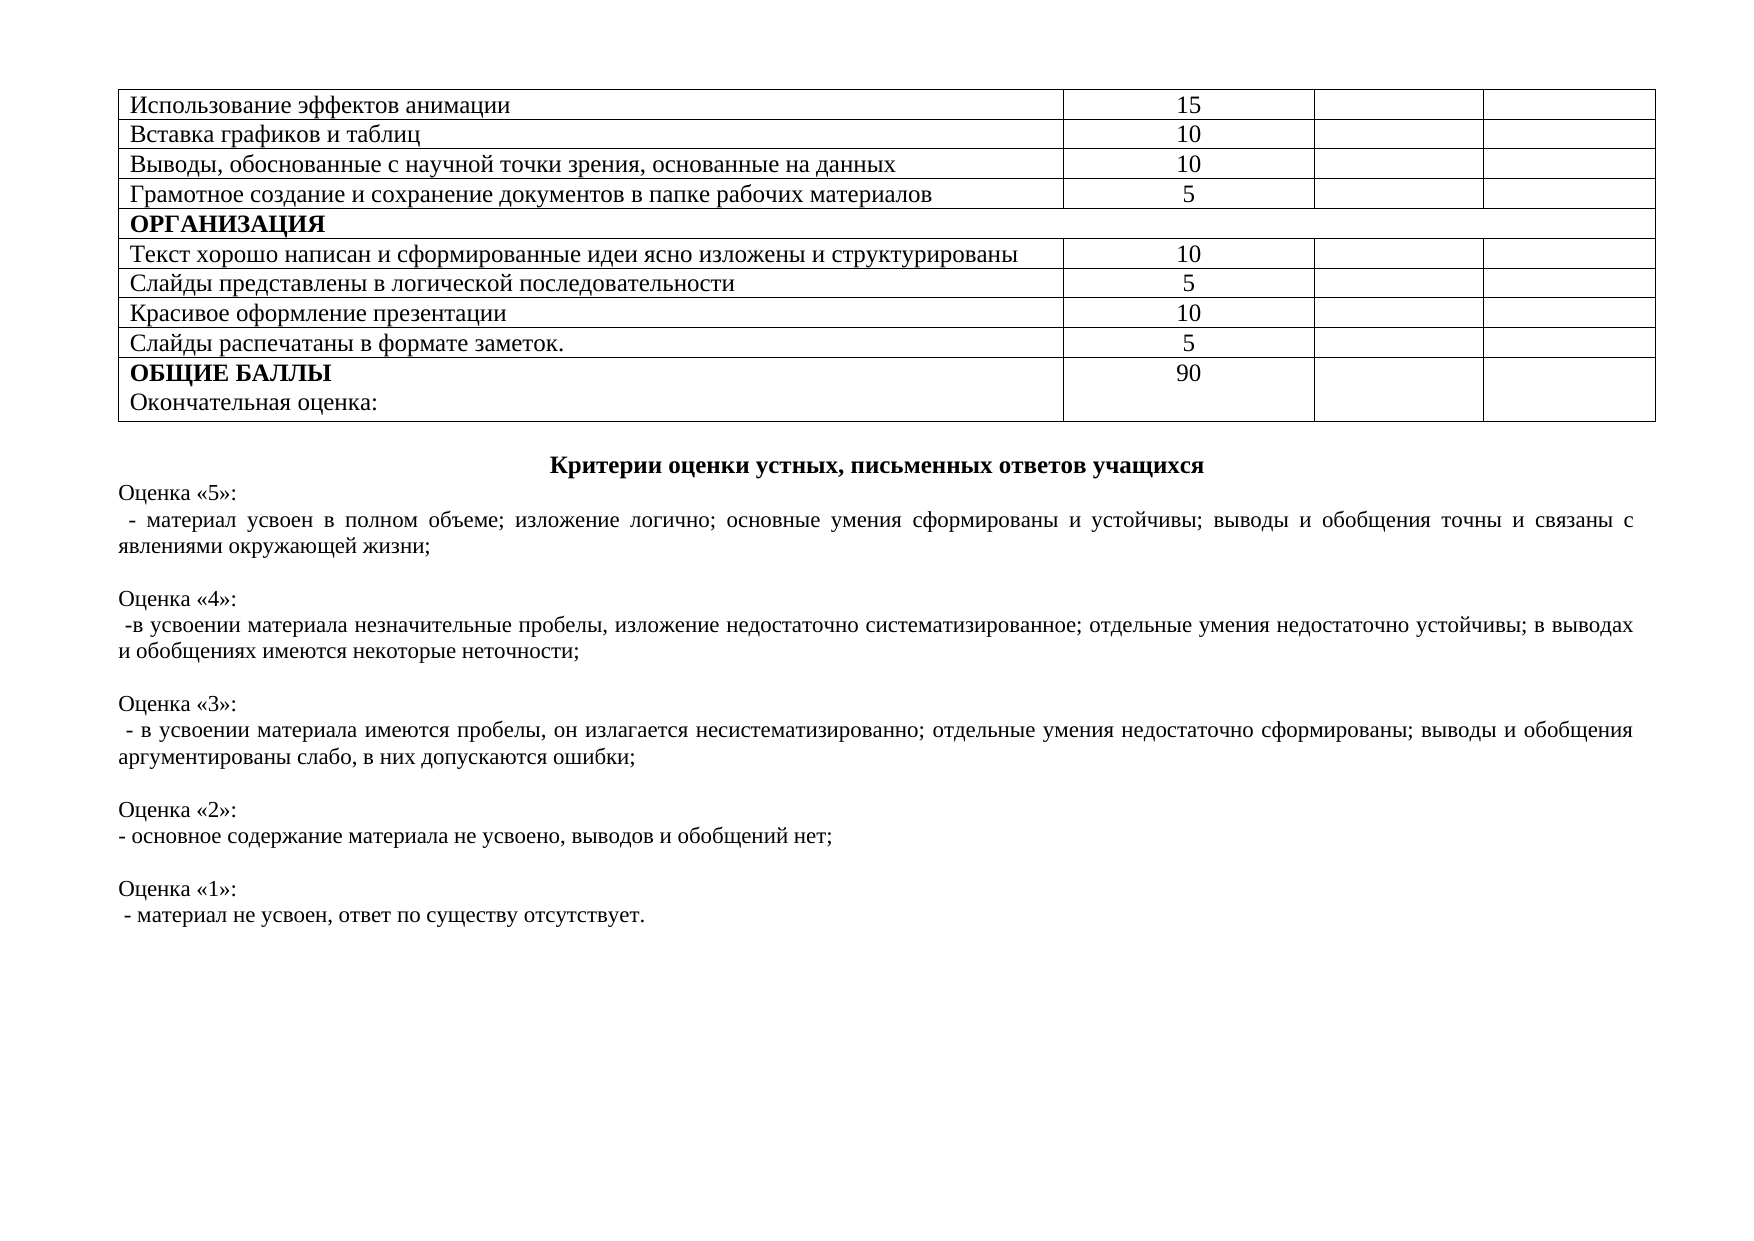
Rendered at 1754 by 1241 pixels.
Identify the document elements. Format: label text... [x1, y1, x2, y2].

text Оценка «2»: [118, 796, 1636, 822]
text Оценка «4»: [118, 585, 1636, 611]
table_cell 10 [1064, 298, 1314, 327]
table_cell [1315, 149, 1483, 178]
table_cell Слайды представлены в логической последовательности [119, 269, 1063, 297]
table_cell [1315, 120, 1483, 148]
text - материал усвоен в полном объеме; изложение логично; основные умения сформированы и устойчивы; выводы и обобщения точны и связаны с явлениями окружающей жизни; [118, 506, 1636, 558]
text -в усвоении материала незначительные пробелы, изложение недостаточно систематизированное; отдельные умения недостаточно устойчивы; в выводах и обобщениях имеются некоторые неточности; [118, 611, 1636, 664]
table_cell Грамотное создание и сохранение документов в папке рабочих материалов [119, 179, 1063, 208]
table_cell [1315, 239, 1483, 267]
text Оценка «5»: [118, 479, 1636, 506]
table_cell [1484, 269, 1655, 297]
table_cell 10 [1064, 149, 1314, 178]
table_cell [1484, 328, 1655, 357]
table_cell Вставка графиков и таблиц [119, 120, 1063, 148]
table_cell 5 [1064, 269, 1314, 297]
table_cell [1315, 269, 1483, 297]
table_cell [1315, 179, 1483, 208]
text - основное содержание материала не усвоено, выводов и обобщений нет; [118, 822, 1636, 848]
table_cell [1315, 358, 1483, 421]
table_cell [1315, 298, 1483, 327]
table_cell [1484, 120, 1655, 148]
table_cell Слайды распечатаны в формате заметок. [119, 328, 1063, 357]
table_cell [1484, 179, 1655, 208]
table_cell [1484, 298, 1655, 327]
table_cell ОРГАНИЗАЦИЯ [119, 209, 1655, 238]
table_cell 10 [1064, 239, 1314, 267]
table_cell Красивое оформление презентации [119, 298, 1063, 327]
table_cell 5 [1064, 179, 1314, 208]
table_cell [1484, 239, 1655, 267]
table_cell Текст хорошо написан и сформированные идеи ясно изложены и структурированы [119, 239, 1063, 267]
text - в усвоении материала имеются пробелы, он излагается несистематизированно; отдельные умения недостаточно сформированы; выводы и обобщения аргументированы слабо, в них допускаются ошибки; [118, 717, 1636, 769]
table_cell [1484, 358, 1655, 421]
table_cell 15 [1064, 90, 1314, 118]
table_cell [1484, 90, 1655, 118]
table_cell 5 [1064, 328, 1314, 357]
table_cell Использование эффектов анимации [119, 90, 1063, 118]
table_cell ОБЩИЕ БАЛЛЫ Окончательная оценка: [119, 358, 1063, 421]
text - материал не усвоен, ответ по существу отсутствует. [118, 901, 1636, 927]
text Оценка «3»: [118, 690, 1636, 717]
table_cell [1315, 90, 1483, 118]
table_cell Выводы, обоснованные с научной точки зрения, основанные на данных [119, 149, 1063, 178]
text Критерии оценки устных, письменных ответов учащихся [118, 451, 1636, 479]
table_cell [1315, 328, 1483, 357]
text Оценка «1»: [118, 875, 1636, 901]
table_cell 90 [1064, 358, 1314, 421]
table_cell [1484, 149, 1655, 178]
table_cell 10 [1064, 120, 1314, 148]
